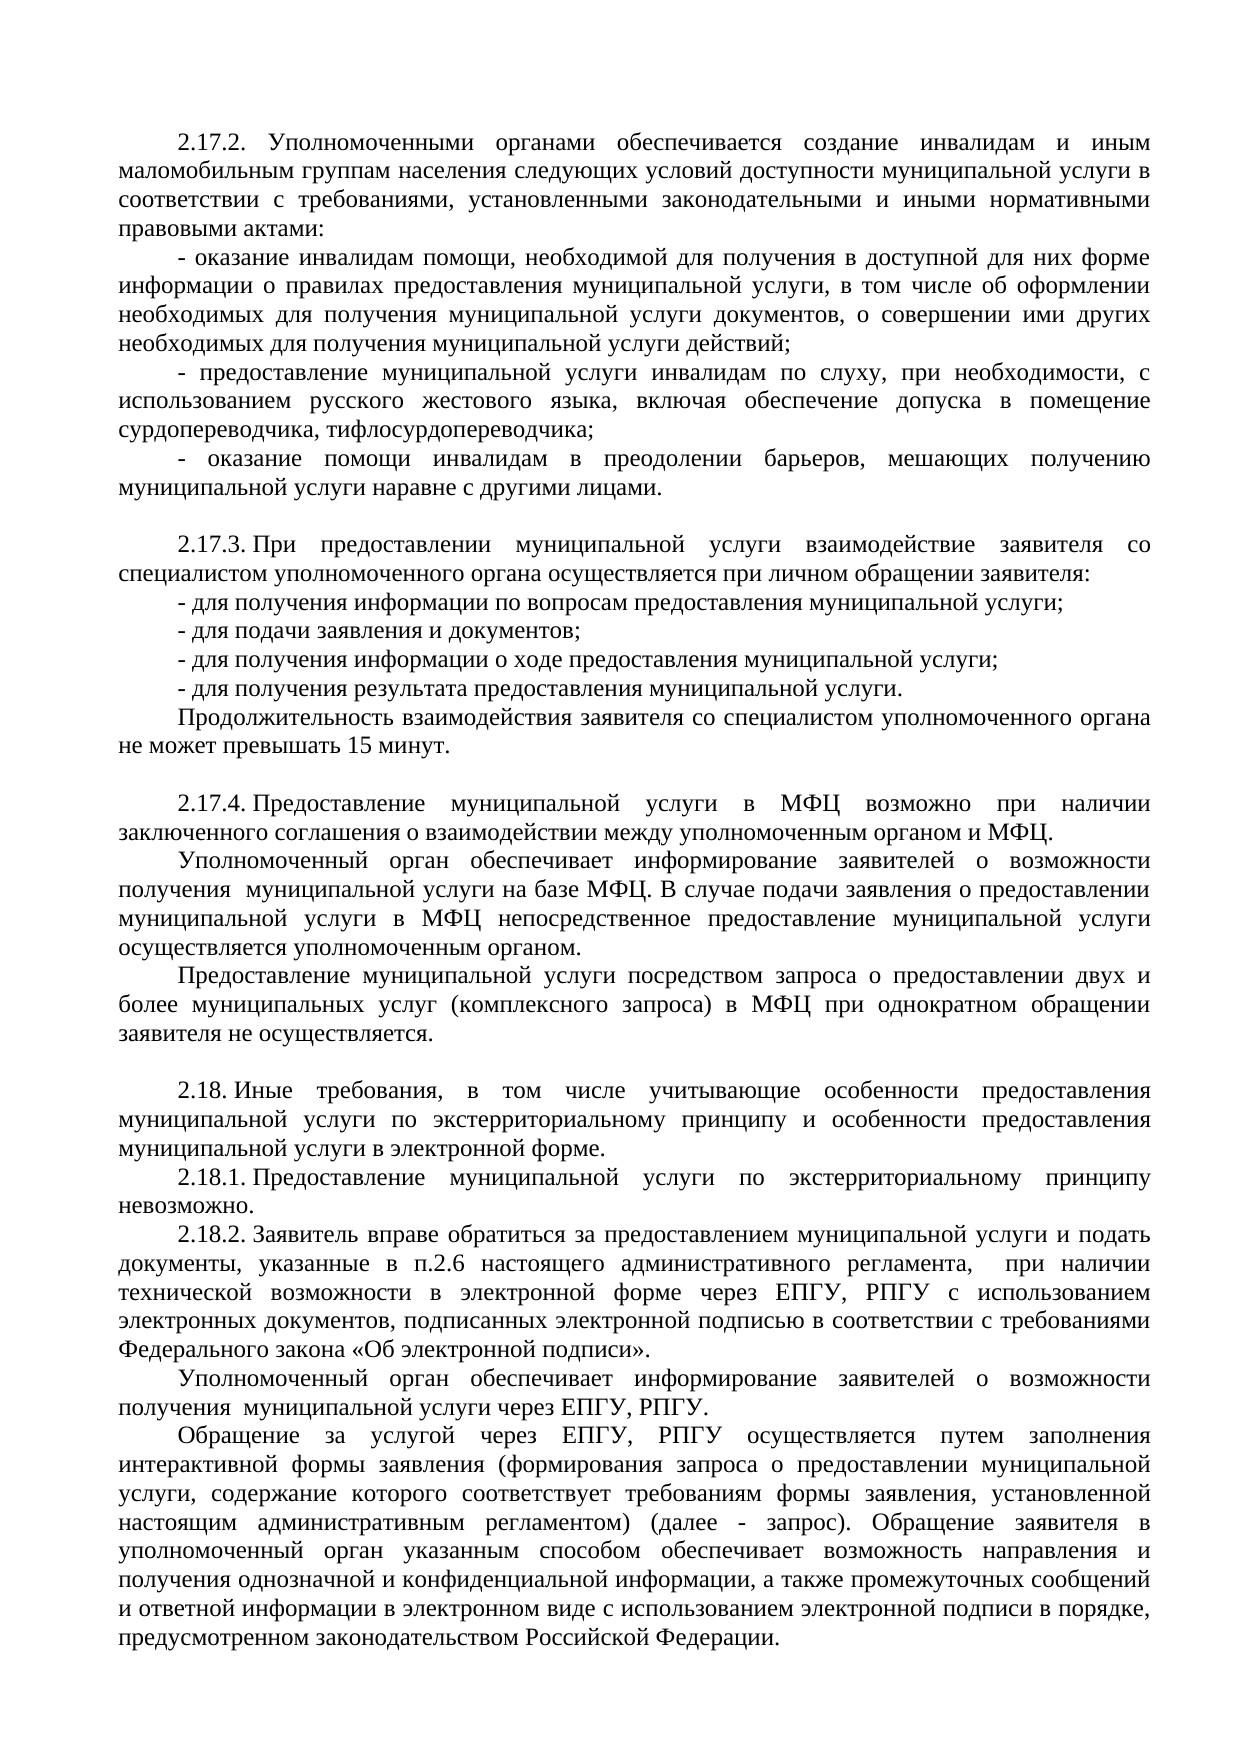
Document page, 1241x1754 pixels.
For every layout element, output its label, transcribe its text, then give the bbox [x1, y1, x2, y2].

text Уполномоченный орган обеспечивает информирование заявителей о возможности получения муниципальной услуги через ЕПГУ, РПГУ. [118, 1363, 1152, 1420]
text - для получения информации по вопросам предоставления муниципальной услуги; [118, 587, 1152, 615]
text - оказание помощи инвалидам в преодолении барьеров, мешающих получению муниципальной услуги наравне с другими лицами. [118, 443, 1152, 500]
text 2.18.1. Предоставление муниципальной услуги по экстерриториальному принципу невозможно. [118, 1162, 1152, 1219]
text Предоставление муниципальной услуги посредством запроса о предоставлении двух и более муниципальных услуг (комплексного запроса) в МФЦ при однократном обращении заявителя не осуществляется. [118, 960, 1152, 1047]
text 2.17.4. Предоставление муниципальной услуги в МФЦ возможно при наличии заключенного соглашения о взаимодействии между уполномоченным органом и МФЦ. [118, 788, 1152, 845]
text 2.18. Иные требования, в том числе учитывающие особенности предоставления муниципальной услуги по экстерриториальному принципу и особенности предоставления муниципальной услуги в электронной форме. [118, 1075, 1152, 1162]
text Уполномоченный орган обеспечивает информирование заявителей о возможности получения муниципальной услуги на базе МФЦ. В случае подачи заявления о предоставлении муниципальной услуги в МФЦ непосредственное предоставление муниципальной услуги осуществляется уполномоченным органом. [118, 845, 1152, 960]
text - для получения информации о ходе предоставления муниципальной услуги; [118, 644, 1152, 673]
text - для подачи заявления и документов; [118, 615, 1152, 644]
text 2.17.3. При предоставлении муниципальной услуги взаимодействие заявителя со специалистом уполномоченного органа осуществляется при личном обращении заявителя: [118, 529, 1152, 587]
text - для получения результата предоставления муниципальной услуги. [118, 673, 1152, 702]
text Продолжительность взаимодействия заявителя со специалистом уполномоченного органа не может превышать 15 минут. [118, 702, 1152, 759]
text 2.18.2. Заявитель вправе обратиться за предоставлением муниципальной услуги и подать документы, указанные в п.2.6 настоящего административного регламента, при наличии технической возможности в электронной форме через ЕПГУ, РПГУ с использованием электронных документов, подписанных электронной подписью в соответствии с требованиями Федерального закона «Об электронной подписи». [118, 1219, 1152, 1363]
text - предоставление муниципальной услуги инвалидам по слуху, при необходимости, с использованием русского жестового языка, включая обеспечение допуска в помещение сурдопереводчика, тифлосурдопереводчика; [118, 357, 1152, 443]
text Обращение за услугой через ЕПГУ, РПГУ осуществляется путем заполнения интерактивной формы заявления (формирования запроса о предоставлении муниципальной услуги, содержание которого соответствует требованиям формы заявления, установленной настоящим административным регламентом) (далее - запрос). Обращение заявителя в уполномоченный орган указанным способом обеспечивает возможность направления и получения однозначной и конфиденциальной информации, а также промежуточных сообщений и ответной информации в электронном виде с использованием электронной подписи в порядке, предусмотренном законодательством Российской Федерации. [118, 1420, 1152, 1650]
text - оказание инвалидам помощи, необходимой для получения в доступной для них форме информации о правилах предоставления муниципальной услуги, в том числе об оформлении необходимых для получения муниципальной услуги документов, о совершении ими других необходимых для получения муниципальной услуги действий; [118, 242, 1152, 357]
text 2.17.2. Уполномоченными органами обеспечивается создание инвалидам и иным маломобильным группам населения следующих условий доступности муниципальной услуги в соответствии с требованиями, установленными законодательными и иными нормативными правовыми актами: [118, 127, 1152, 242]
